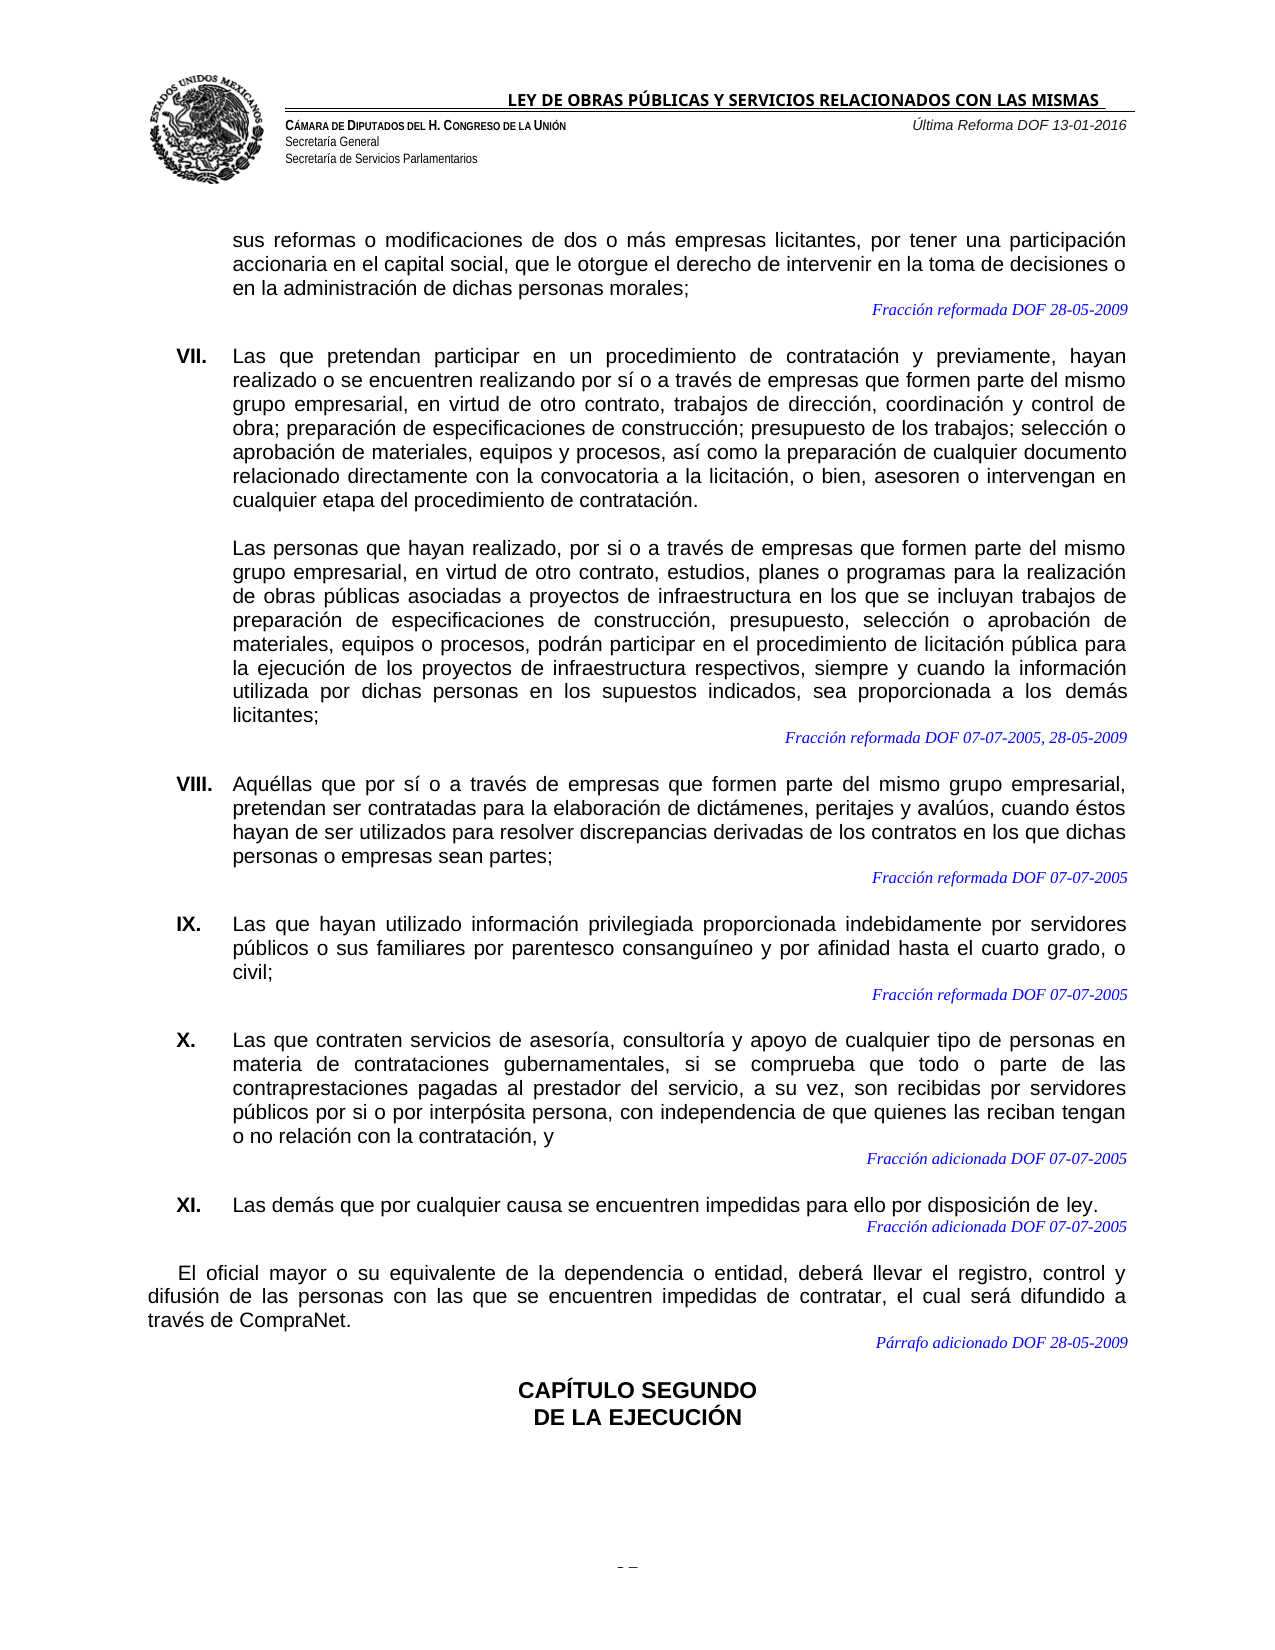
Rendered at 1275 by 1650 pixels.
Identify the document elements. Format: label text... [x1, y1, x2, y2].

text Fracción adicionada DOF 07-07-2005 [866, 1149, 1139, 1168]
subtitle CAPÍTULO SEGUNDO DE LA EJECUCIÓN [516, 1377, 759, 1430]
text Fracción reformada DOF 07-07-2005 [135, 868, 1128, 887]
text Fracción adicionada DOF 07-07-2005 [866, 1217, 1139, 1236]
picture [149, 75, 264, 184]
text sus reformas o modificaciones de dos o más empresas licitantes, por tener una participación accionaria en el capital social, que le otorgue el derecho de intervenir en la toma de decisiones o en la administración de dichas personas morales; [232, 227, 1127, 299]
text Fracción reformada DOF 07-07-2005, 28-05-2009 [785, 728, 1139, 747]
list Las que hayan utilizado información privilegiada proporcionada indebidamente por servidores públicos o sus familiares por parentesco consanguíneo y por afinidad hasta el cuarto grado, o civil; [176, 912, 1127, 984]
text Las personas que hayan realizado, por si o a través de empresas que formen parte del mismo grupo empresarial, en virtud de otro contrato, estudios, planes o programas para la realización de obras públicas asociadas a proyectos de infraestructura en los que se incluyan trabajos de preparación de especificaciones de construcción, presupuesto, selección o aprobación de materiales, equipos o procesos, podrán participar en el procedimiento de licitación pública para la ejecución de los proyectos de infraestructura respectivos, siempre y cuando la información utilizada por dichas personas en los supuestos indicados, sea proporcionada a los demás licitantes; [232, 536, 1128, 727]
list Las demás que por cualquier causa se encuentren impedidas para ello por disposición de ley. [176, 1193, 1139, 1217]
list Las que contraten servicios de asesoría, consultoría y apoyo de cualquier tipo de personas en materia de contrataciones gubernamentales, si se comprueba que todo o parte de las contraprestaciones pagadas al prestador del servicio, a su vez, son recibidas por servidores públicos por si o por interpósita persona, con independencia de que quienes las reciban tengan o no relación con la contratación, y [176, 1028, 1128, 1148]
text Párrafo adicionado DOF 28-05-2009 [135, 1333, 1128, 1352]
text Fracción reformada DOF 07-07-2005 [135, 984, 1128, 1003]
list Aquéllas que por sí o a través de empresas que formen parte del mismo grupo empresarial, pretendan ser contratadas para la elaboración de dictámenes, peritajes y avalúos, cuando éstos hayan de ser utilizados para resolver discrepancias derivadas de los contratos en los que dichas personas o empresas sean partes; [176, 772, 1127, 868]
text Fracción reformada DOF 28-05-2009 [135, 299, 1128, 319]
list Las que pretendan participar en un procedimiento de contratación y previamente, hayan realizado o se encuentren realizando por sí o a través de empresas que formen parte del mismo grupo empresarial, en virtud de otro contrato, trabajos de dirección, coordinación y control de obra; preparación de especificaciones de construcción; presupuesto de los trabajos; selección o aprobación de materiales, equipos y procesos, así como la preparación de cualquier documento relacionado directamente con la convocatoria a la licitación, o bien, asesoren o intervengan en cualquier etapa del procedimiento de contratación. [176, 344, 1128, 511]
text El oficial mayor o su equivalente de la dependencia o entidad, deberá llevar el registro, control y difusión de las personas con las que se encuentren impedidas de contratar, el cual será difundido a través de CompraNet. [148, 1260, 1127, 1332]
